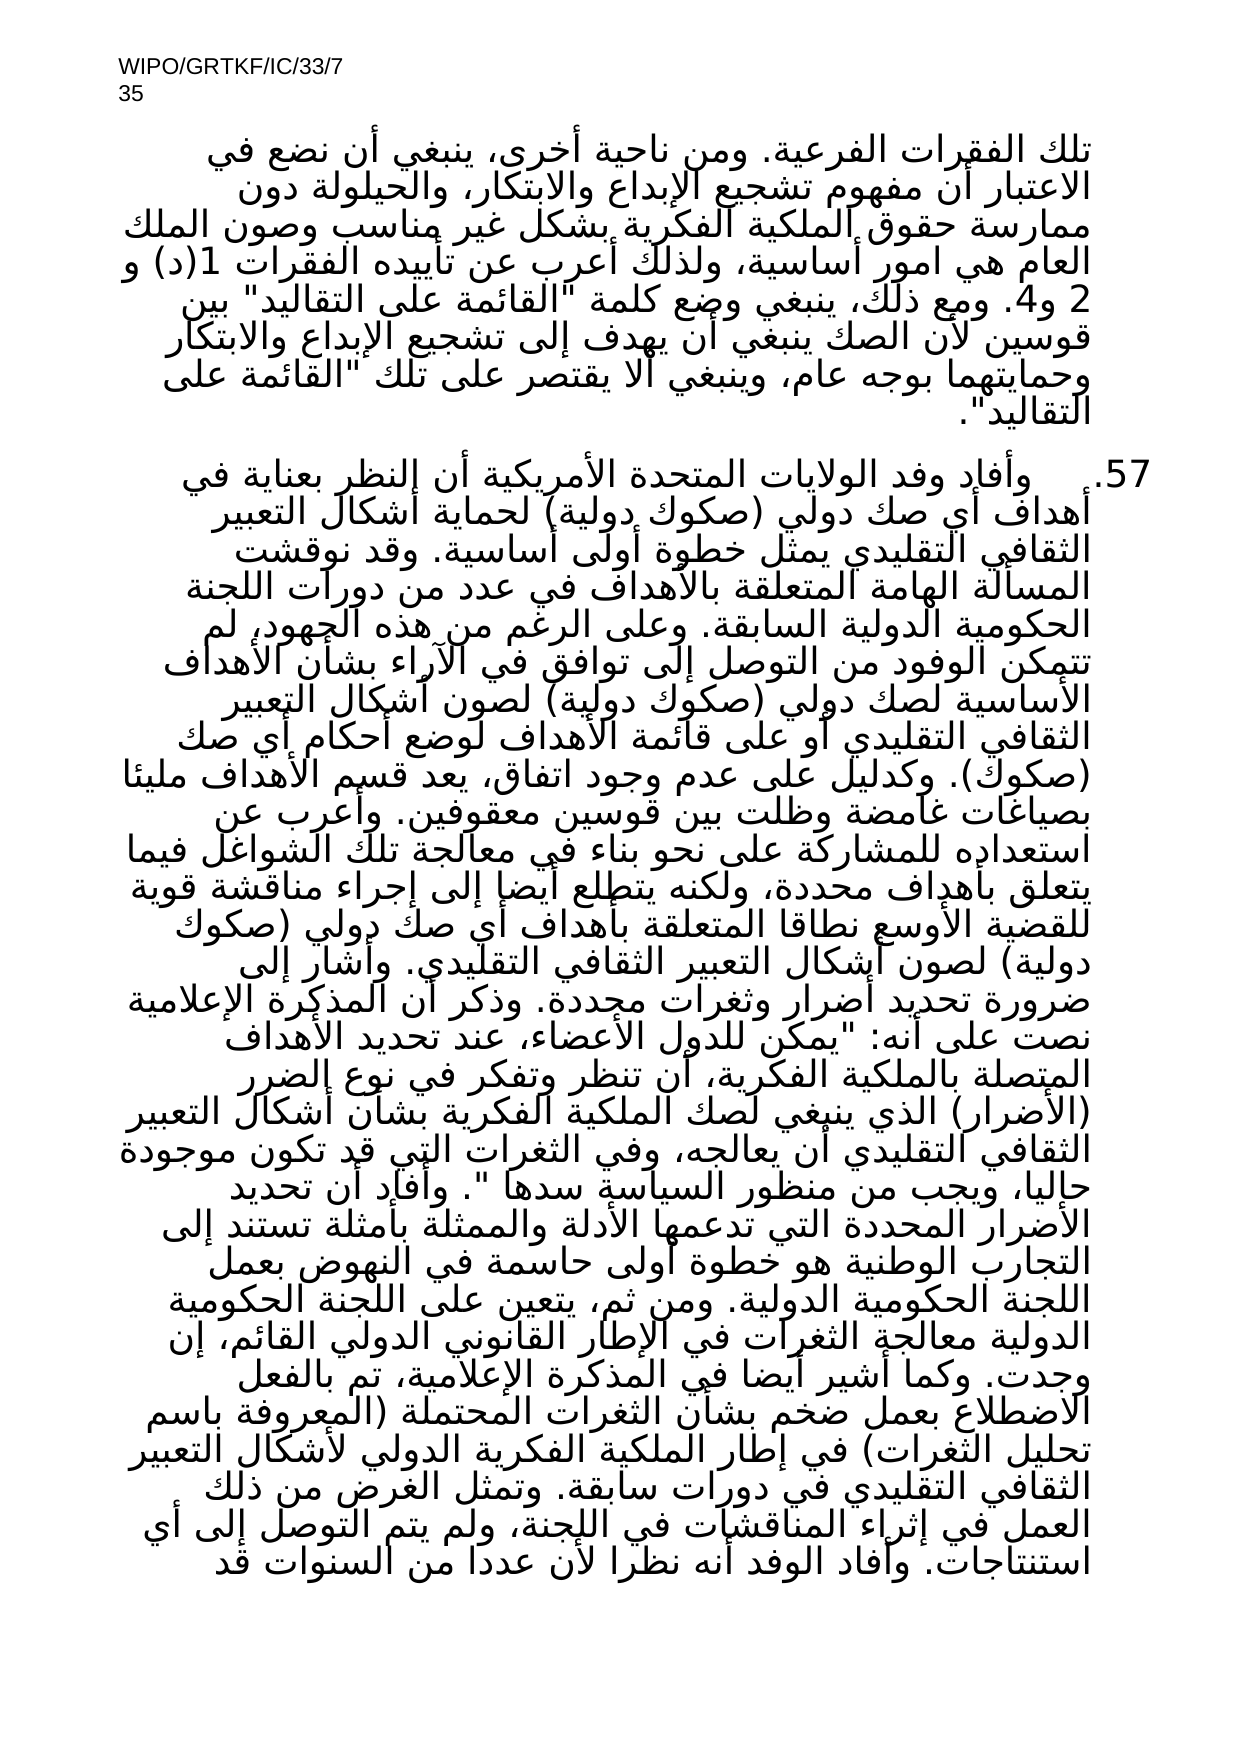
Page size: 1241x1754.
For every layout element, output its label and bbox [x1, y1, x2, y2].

text [118, 457, 1092, 1582]
text [118, 132, 1092, 432]
